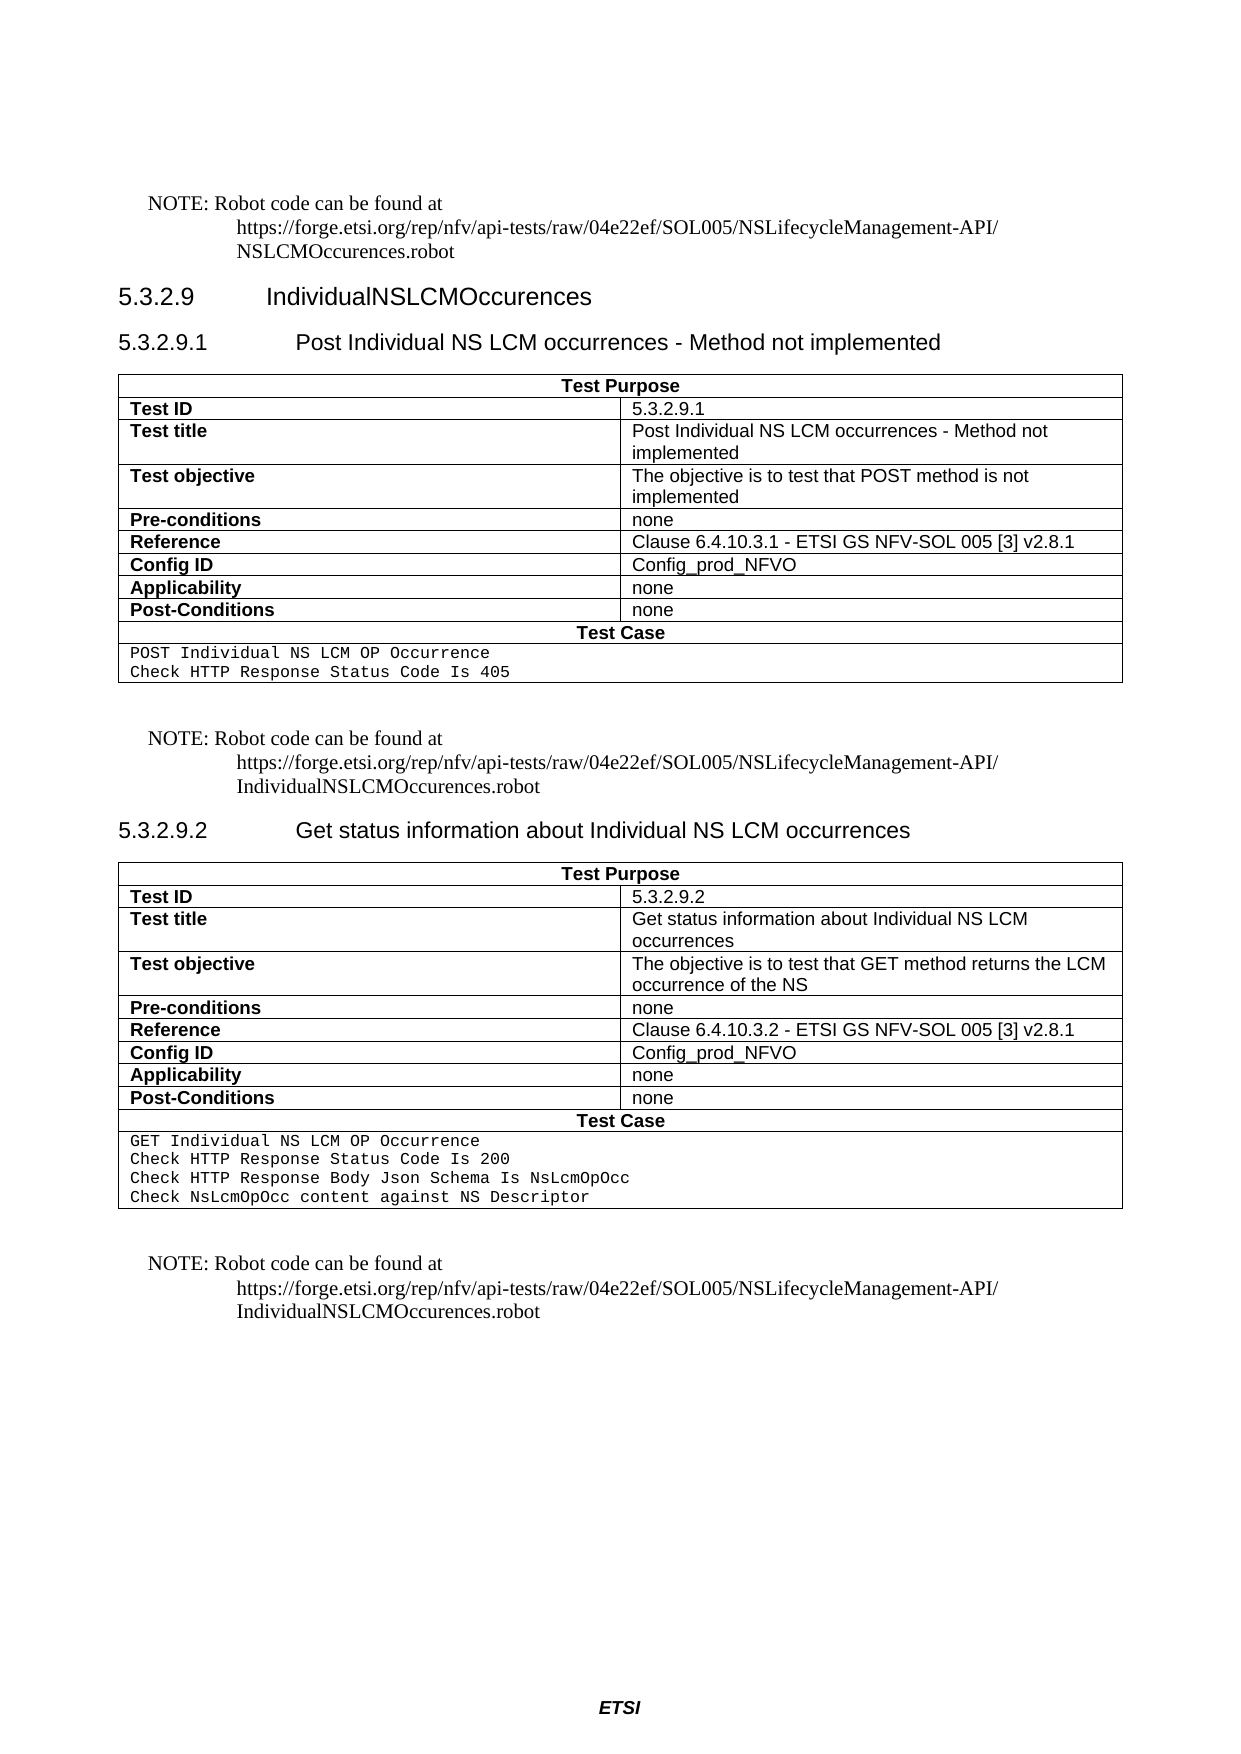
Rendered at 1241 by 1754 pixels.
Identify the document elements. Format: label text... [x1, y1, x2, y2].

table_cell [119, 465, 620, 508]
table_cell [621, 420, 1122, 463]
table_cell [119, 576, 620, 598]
text NOTE: Robot code can be found at https://forge.etsi.org/rep/nfv/api-tests/raw/04e22ef/SOL005/NSLifecycleManagement-API/NSLCMOccurences.robot [148, 191, 1122, 263]
text NOTE: Robot code can be found at https://forge.etsi.org/rep/nfv/api-tests/raw/04e22ef/SOL005/NSLifecycleManagement-API/IndividualNSLCMOccurences.robot [148, 726, 1122, 798]
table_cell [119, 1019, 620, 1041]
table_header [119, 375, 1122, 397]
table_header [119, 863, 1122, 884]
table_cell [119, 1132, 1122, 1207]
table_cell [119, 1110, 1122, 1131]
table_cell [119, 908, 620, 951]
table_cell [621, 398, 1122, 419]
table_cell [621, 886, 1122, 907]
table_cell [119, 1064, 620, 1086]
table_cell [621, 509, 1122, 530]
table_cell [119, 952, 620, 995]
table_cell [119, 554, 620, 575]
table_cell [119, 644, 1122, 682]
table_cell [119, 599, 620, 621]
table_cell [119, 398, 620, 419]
subtitle 5.3.2.9.1 Post Individual NS LCM occurrences - Method not implemented [118, 329, 1122, 355]
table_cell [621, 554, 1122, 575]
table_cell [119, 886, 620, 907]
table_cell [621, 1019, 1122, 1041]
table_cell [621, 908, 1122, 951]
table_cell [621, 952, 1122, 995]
text NOTE: Robot code can be found at https://forge.etsi.org/rep/nfv/api-tests/raw/04e22ef/SOL005/NSLifecycleManagement-API/IndividualNSLCMOccurences.robot [148, 1251, 1122, 1323]
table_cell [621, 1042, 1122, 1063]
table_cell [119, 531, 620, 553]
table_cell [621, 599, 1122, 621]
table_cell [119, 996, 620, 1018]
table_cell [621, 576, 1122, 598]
subtitle 5.3.2.9 IndividualNSLCMOccurences [118, 281, 1122, 310]
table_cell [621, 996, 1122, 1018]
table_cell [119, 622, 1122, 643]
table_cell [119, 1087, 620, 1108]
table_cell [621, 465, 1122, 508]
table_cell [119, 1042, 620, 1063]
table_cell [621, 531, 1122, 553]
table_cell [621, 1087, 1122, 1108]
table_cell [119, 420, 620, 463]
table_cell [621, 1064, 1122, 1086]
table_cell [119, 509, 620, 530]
subtitle 5.3.2.9.2 Get status information about Individual NS LCM occurrences [118, 817, 1122, 843]
